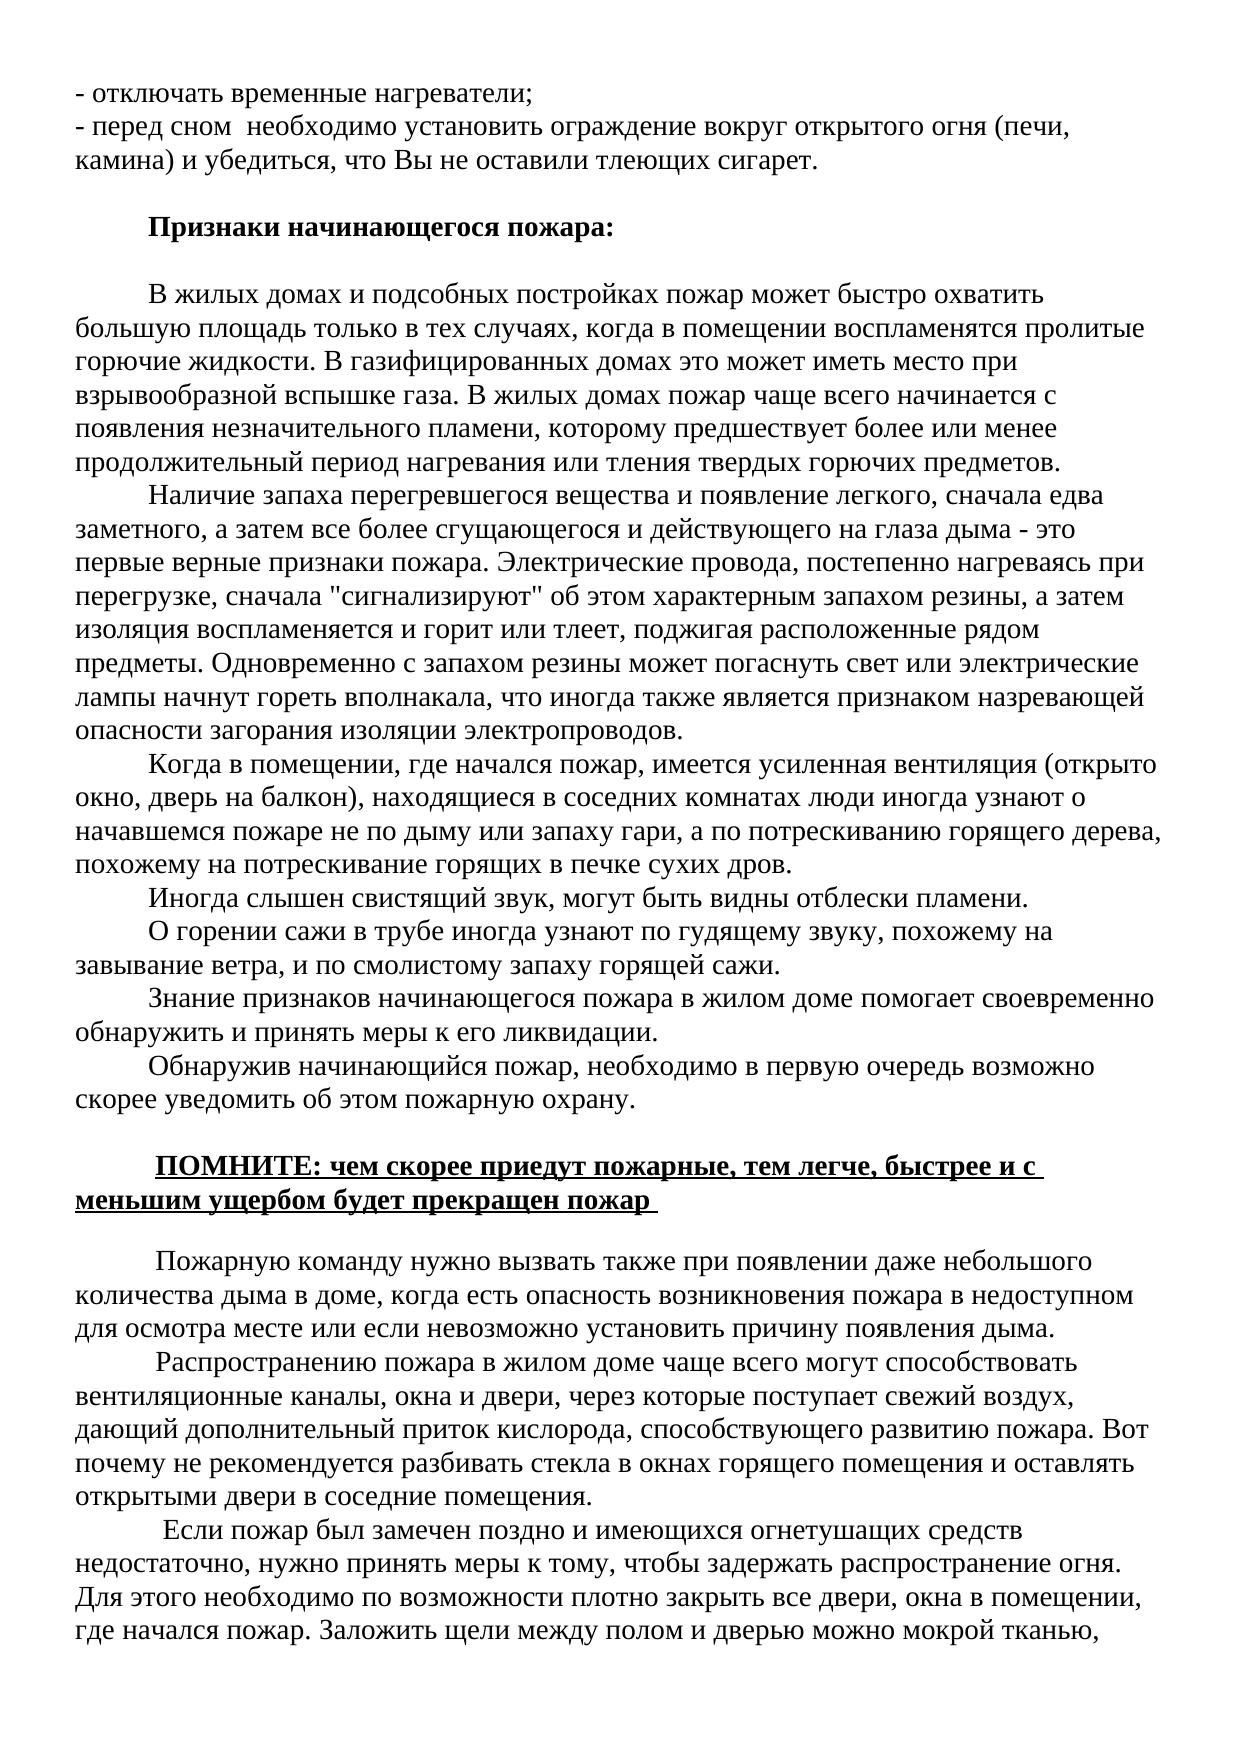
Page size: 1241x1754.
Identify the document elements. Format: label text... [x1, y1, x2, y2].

text ПОМНИТЕ: чем скорее приедут пожарные, тем легче, быстрее и с меньшим ущербом будет прекращен пожар [75, 1148, 1165, 1215]
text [75, 75, 1165, 880]
text Иногда слышен свистящий звук, могут быть видны отблески пламени. О горении сажи в трубе иногда узнают по гудящему звуку, похожему на завывание ветра, и по смолистому запаху горящей сажи. Знание признаков начинающегося пожара в жилом доме помогает своевременно обнаружить и принять меры к его ликвидации. Обнаружив начинающийся пожар, необходимо в первую очередь возможно скорее уведомить об этом пожарную охрану. [75, 880, 1165, 1115]
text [75, 1243, 1165, 1646]
